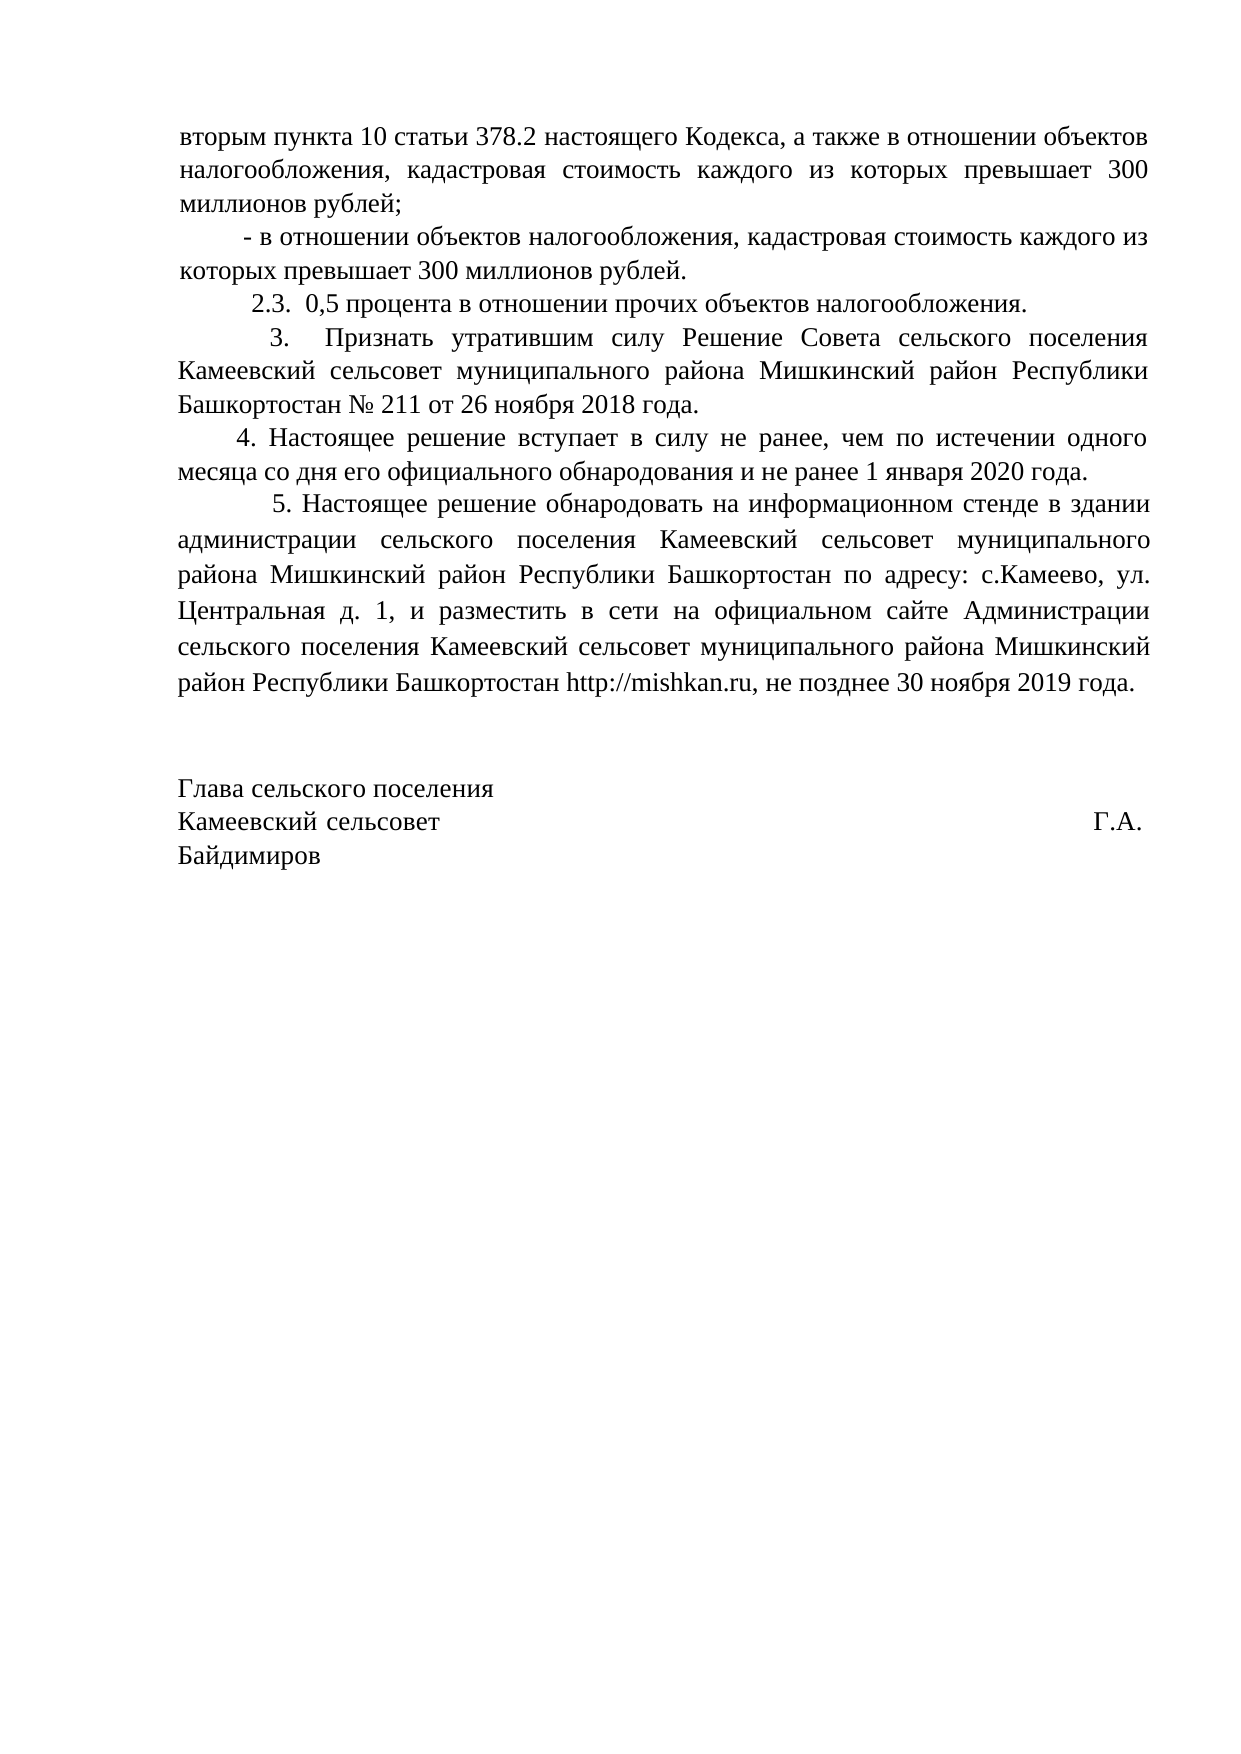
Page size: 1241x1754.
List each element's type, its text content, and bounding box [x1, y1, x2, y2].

text 3. Признать утратившим силу Решение Совета сельского поселения Камеевский сельсовет муниципального района Мишкинский район Республики Башкортостан № 211 от 26 ноября 2018 года. [177, 319, 1149, 420]
text Глава сельского поселения [177, 772, 1152, 805]
text 4. Настоящее решение вступает в силу не ранее, чем по истечении одного месяца со дня его официального обнародования и не ранее 1 января 2020 года. [177, 420, 1149, 487]
text 5. Настоящее решение обнародовать на информационном стенде в здании администрации сельского поселения Камеевский сельсовет муниципального района Мишкинский район Республики Башкортостан по адресу: с.Камеево, ул. Центральная д. 1, и разместить в сети на официальном сайте Администрации сельского поселения Камеевский сельсовет муниципального района Мишкинский район Республики Башкортостан http://mishkan.ru, не позднее 30 ноября 2019 года. [177, 487, 1152, 697]
text Камеевский сельсовет Г.А. Байдимиров [177, 805, 1152, 872]
text - в отношении объектов налогообложения, кадастровая стоимость каждого из которых превышает 300 миллионов рублей. [179, 219, 1149, 286]
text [179, 118, 1149, 219]
text 2.3. 0,5 процента в отношении прочих объектов налогообложения. [251, 286, 1152, 319]
